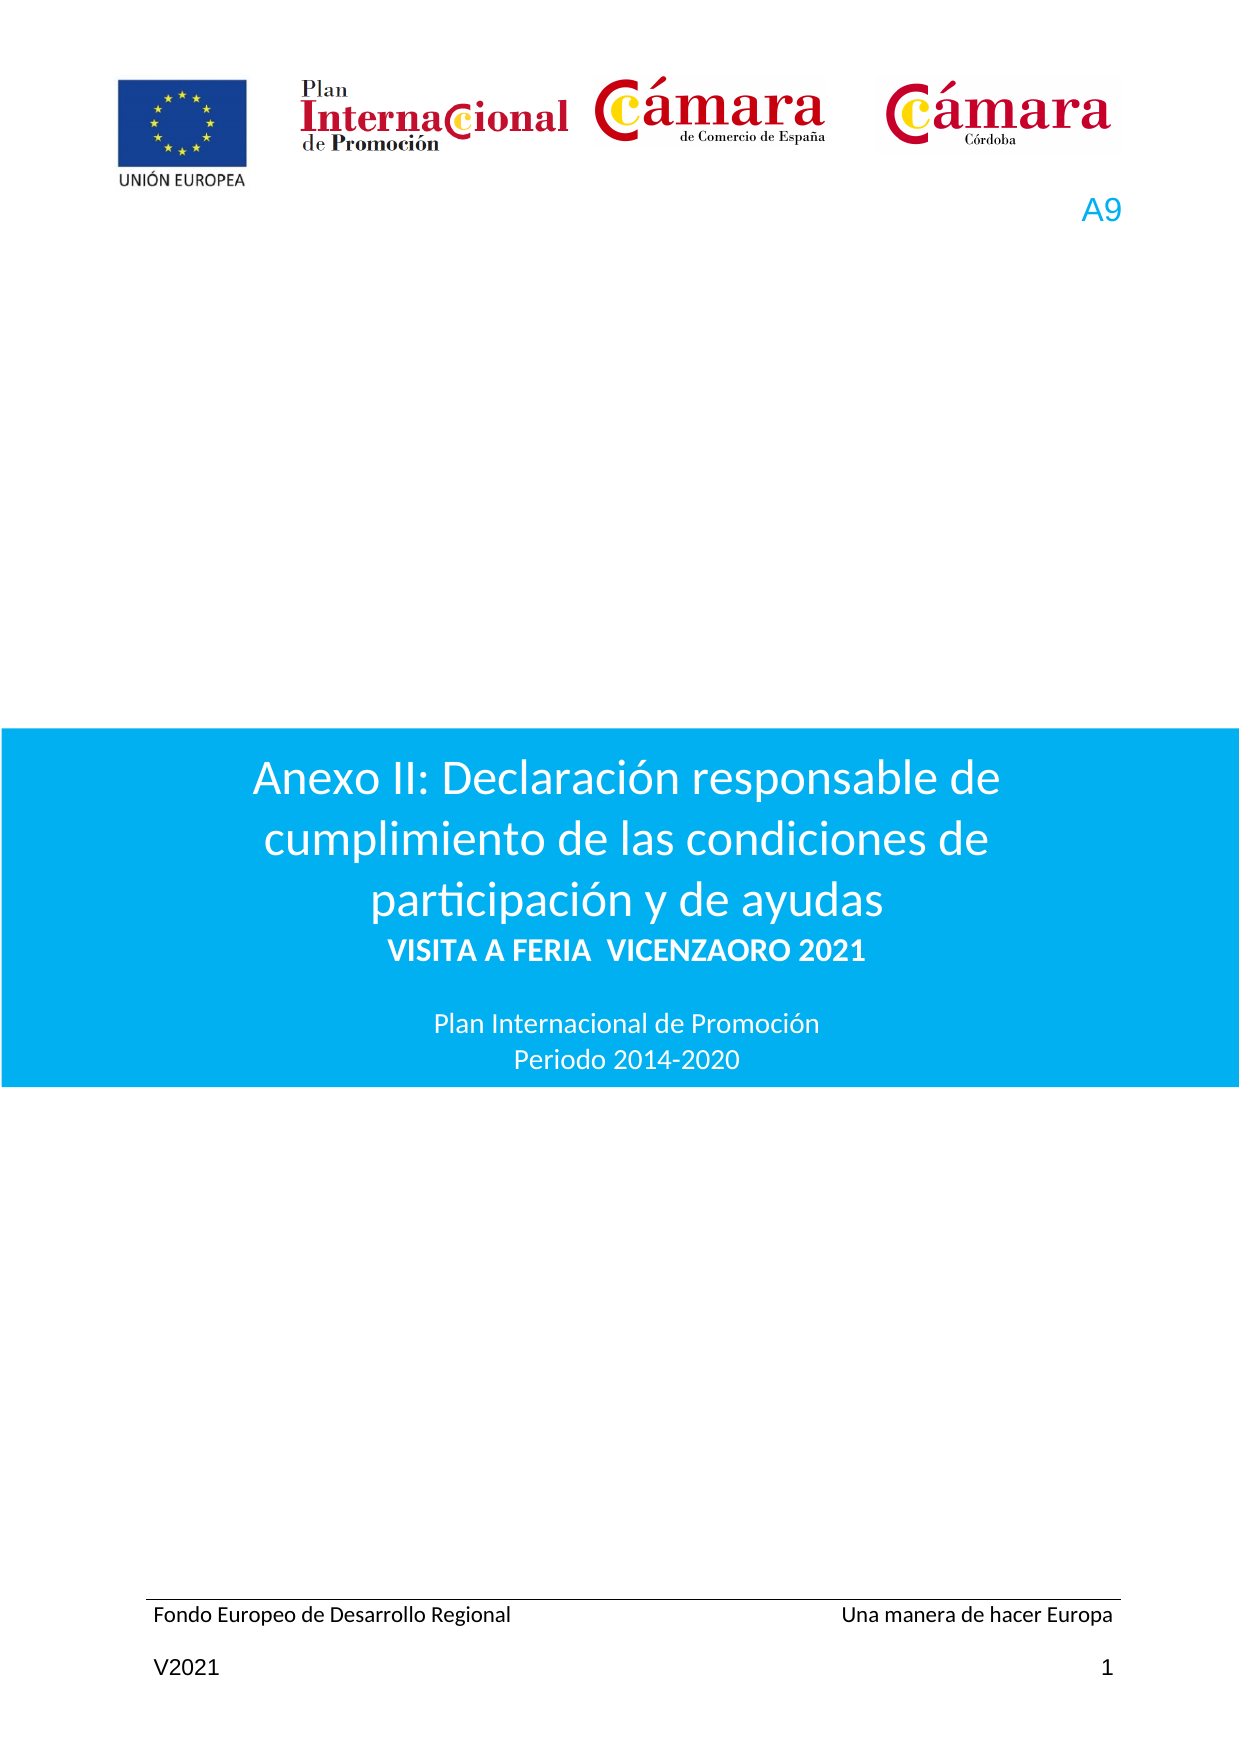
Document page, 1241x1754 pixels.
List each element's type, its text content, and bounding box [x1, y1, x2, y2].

picture [593, 75, 827, 147]
text Anexo II: Declaración responsable de cumplimiento de las condiciones de participación y de ayudas [131, 746, 1122, 929]
text Periodo 2014-2020 [131, 1041, 1122, 1077]
text A9 [131, 190, 1122, 229]
picture [874, 75, 1123, 154]
text VISITA A FERIA VICENZAORO 2021 [131, 929, 1122, 970]
text Plan Internacional de Promoción [131, 1006, 1122, 1041]
picture [113, 75, 251, 192]
